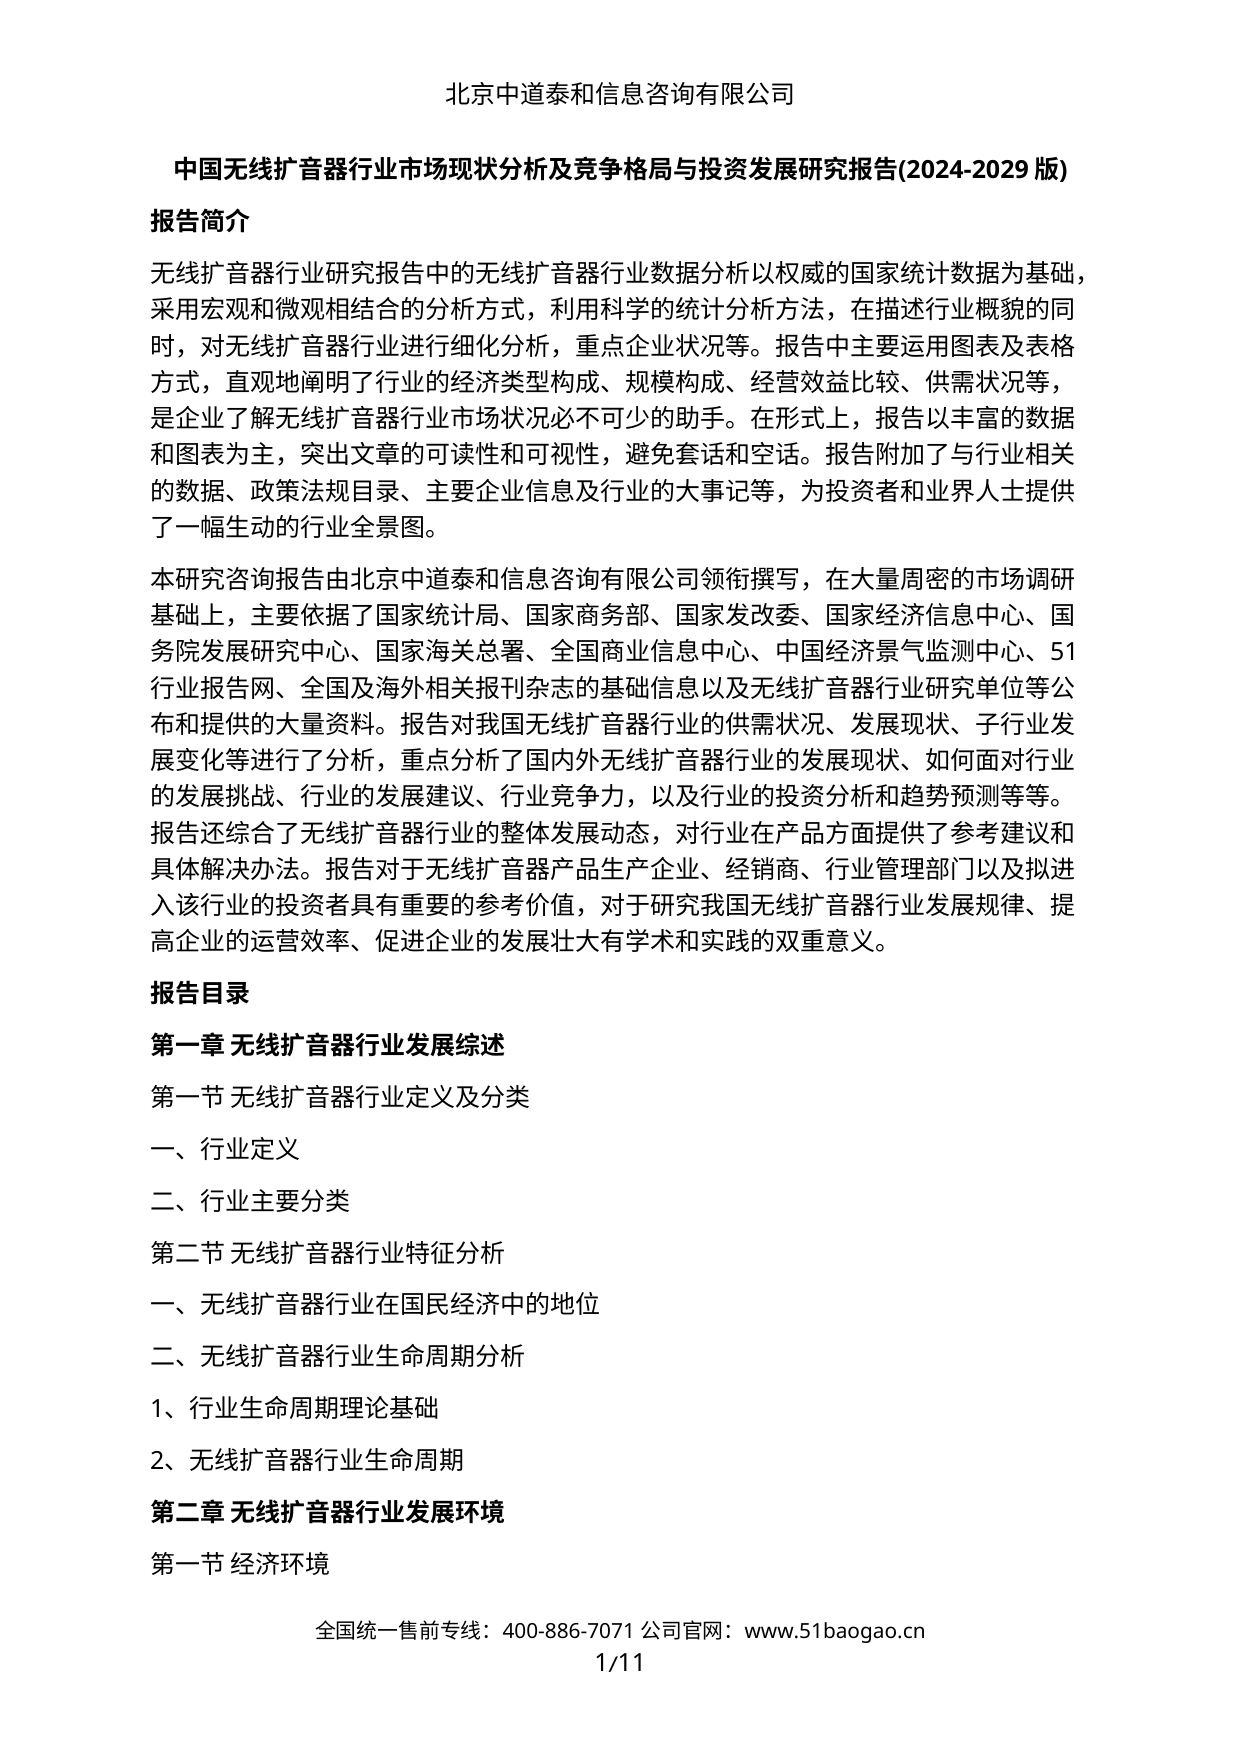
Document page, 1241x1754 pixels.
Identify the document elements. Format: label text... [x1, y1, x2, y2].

text 二、行业主要分类 [150, 1181, 1090, 1217]
text 报告简介 [150, 202, 1090, 238]
text 第一节 经济环境 [150, 1544, 1090, 1581]
text 第二章 无线扩音器行业发展环境 [150, 1492, 1090, 1529]
text 第一章 无线扩音器行业发展综述 [150, 1026, 1090, 1062]
text 一、无线扩音器行业在国民经济中的地位 [150, 1285, 1090, 1321]
text 二、无线扩音器行业生命周期分析 [150, 1337, 1090, 1373]
text 无线扩音器行业研究报告中的无线扩音器行业数据分析以权威的国家统计数据为基础，采用宏观和微观相结合的分析方式，利用科学的统计分析方法，在描述行业概貌的同时，对无线扩音器行业进行细化分析，重点企业状况等。报告中主要运用图表及表格方式，直观地阐明了行业的经济类型构成、规模构成、经营效益比较、供需状况等，是企业了解无线扩音器行业市场状况必不可少的助手。在形式上，报告以丰富的数据和图表为主，突出文章的可读性和可视性，避免套话和空话。报告附加了与行业相关的数据、政策法规目录、主要企业信息及行业的大事记等，为投资者和业界人士提供了一幅生动的行业全景图。 [150, 254, 1090, 544]
text 1、行业生命周期理论基础 [150, 1389, 1090, 1425]
text 本研究咨询报告由北京中道泰和信息咨询有限公司领衔撰写，在大量周密的市场调研基础上，主要依据了国家统计局、国家商务部、国家发改委、国家经济信息中心、国务院发展研究中心、国家海关总署、全国商业信息中心、中国经济景气监测中心、51行业报告网、全国及海外相关报刊杂志的基础信息以及无线扩音器行业研究单位等公布和提供的大量资料。报告对我国无线扩音器行业的供需状况、发展现状、子行业发展变化等进行了分析，重点分析了国内外无线扩音器行业的发展现状、如何面对行业的发展挑战、行业的发展建议、行业竞争力，以及行业的投资分析和趋势预测等等。报告还综合了无线扩音器行业的整体发展动态，对行业在产品方面提供了参考建议和具体解决办法。报告对于无线扩音器产品生产企业、经销商、行业管理部门以及拟进入该行业的投资者具有重要的参考价值，对于研究我国无线扩音器行业发展规律、提高企业的运营效率、促进企业的发展壮大有学术和实践的双重意义。 [150, 559, 1090, 958]
text 第二节 无线扩音器行业特征分析 [150, 1233, 1090, 1269]
text 第一节 无线扩音器行业定义及分类 [150, 1077, 1090, 1114]
text 一、行业定义 [150, 1129, 1090, 1166]
text 2、无线扩音器行业生命周期 [150, 1441, 1090, 1477]
text 中国无线扩音器行业市场现状分析及竞争格局与投资发展研究报告(2024-2029版) [150, 150, 1090, 186]
text 报告目录 [150, 974, 1090, 1010]
